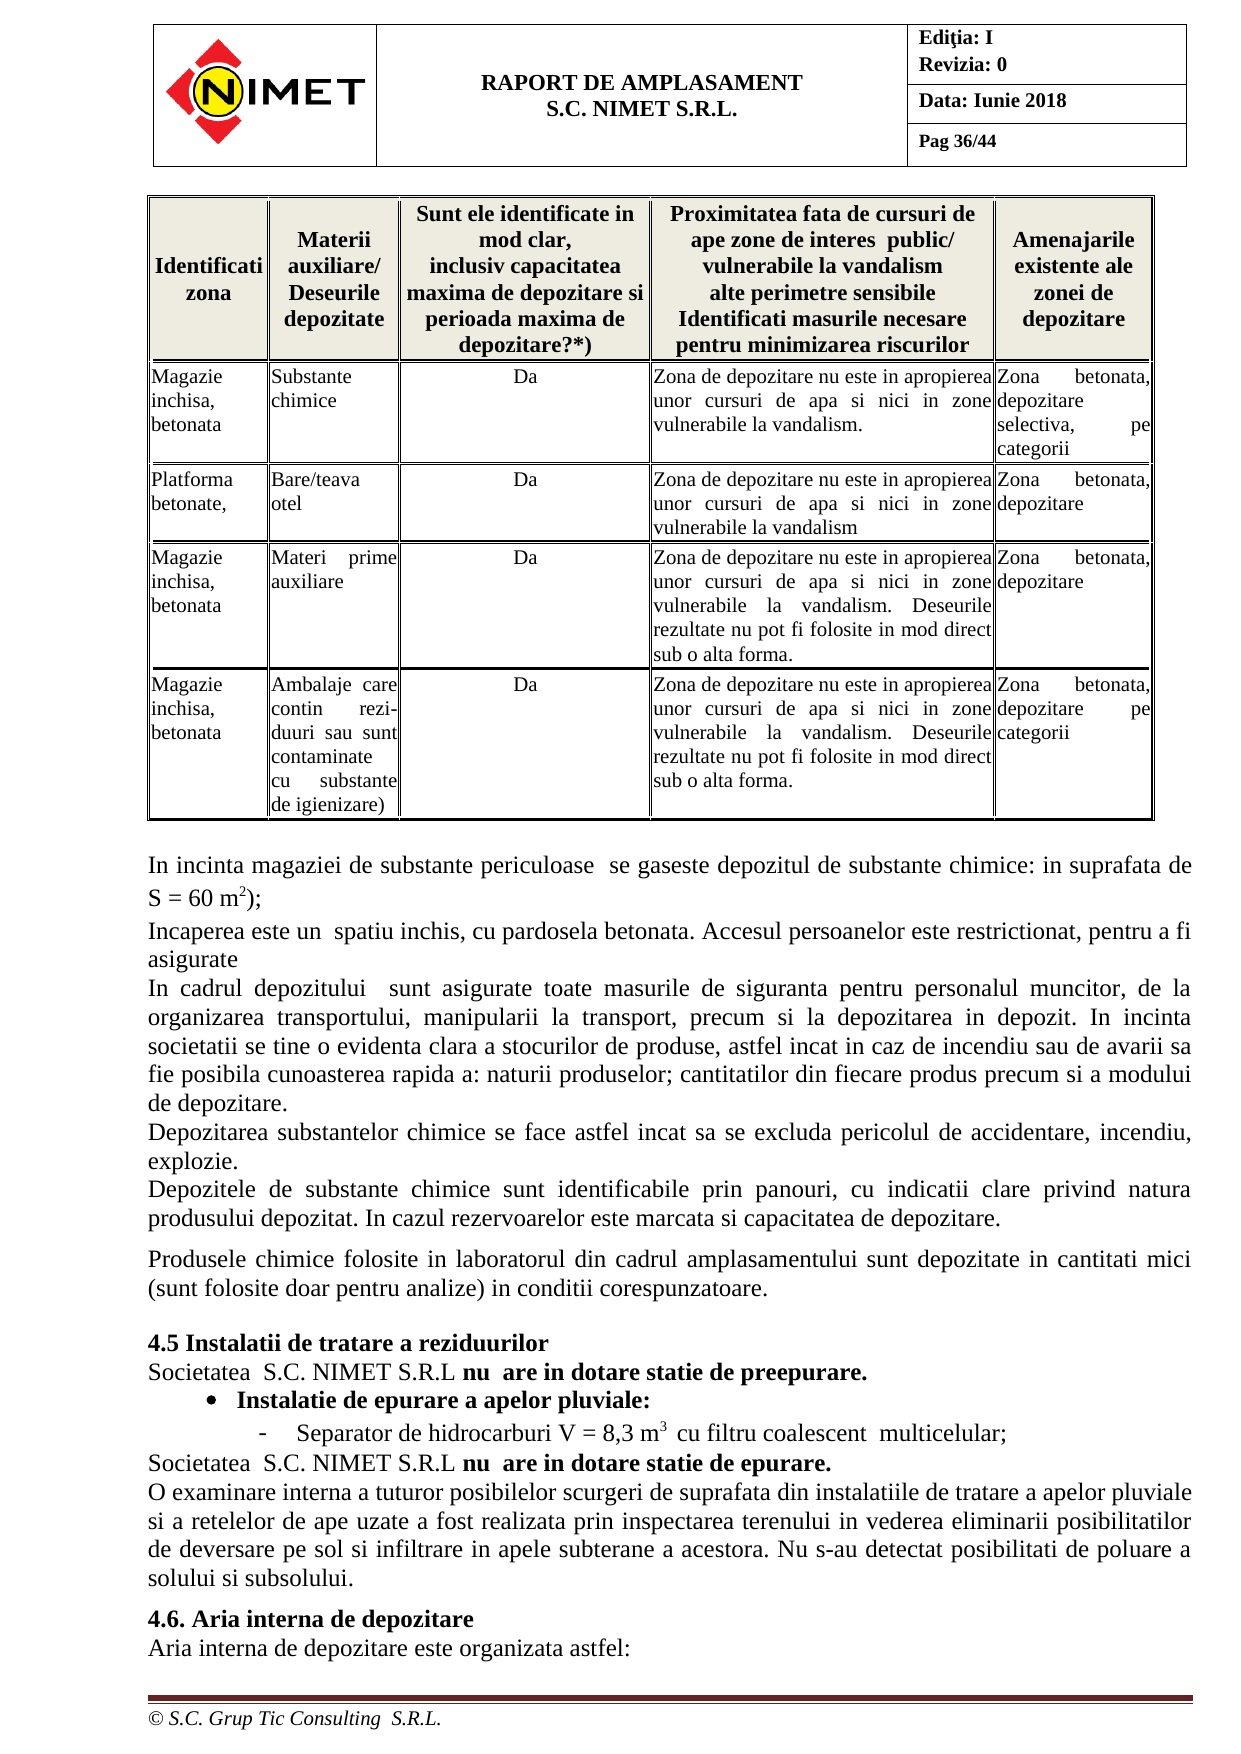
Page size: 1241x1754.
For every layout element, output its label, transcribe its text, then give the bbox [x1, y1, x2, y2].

text Aria interna de depozitare este organizata astfel: [148, 1633, 1193, 1661]
table_cell Platforma betonate, [149, 462, 268, 540]
table_cell Zona betonata, depozitare pe categorii [995, 667, 1151, 818]
table_cell Materi prime auxiliare [270, 544, 398, 667]
table_header Identificati zona [150, 198, 268, 359]
table_cell Substante chimice [270, 363, 398, 462]
list Instalatie de epurare a apelor pluviale: [207, 1385, 1193, 1414]
text Societatea S.C. NIMET S.R.L nu are in dotare statie de preepurare. [148, 1357, 1193, 1385]
text O examinare interna a tuturor posibilelor scurgeri de suprafata din instalatiile de tratare a apelor pluviale si a retelelor de ape uzate a fost realizata prin inspectarea terenului in vederea eliminarii posibilitatilor de deversare pe sol si infiltrare in apele subterane a acestora. Nu s-au detectat posibilitati de poluare a solului si subsolului. [148, 1477, 1193, 1592]
table_cell Zona de depozitare nu este in apropierea unor cursuri de apa si nici in zone vulnerabile la vandalism. [652, 363, 993, 462]
table_cell Magazie inchisa, betonata [150, 359, 267, 462]
table_header Sunt ele identificate in mod clar, inclusiv capacitatea maxima de depozitare si perioada maxima de depozitare?*) [400, 198, 651, 359]
text Incaperea este un spatiu inchis, cu pardosela betonata. Accesul persoanelor este restrictionat, pentru a fi asigurate [148, 916, 1193, 973]
text In cadrul depozitului sunt asigurate toate masurile de siguranta pentru personalul muncitor, de la organizarea transportului, manipularii la transport, precum si la depozitarea in depozit. In incinta societatii se tine o evidenta clara a stocurilor de produse, astfel incat in caz de incendiu sau de avarii sa fie posibila cunoasterea rapida a: naturii produselor; cantitatilor din fiecare produs precum si a modului de depozitare. [148, 973, 1193, 1117]
table_cell Da [401, 363, 649, 462]
text Produsele chimice folosite in laboratorul din cadrul amplasamentului sunt depozitate in cantitati mici (sunt folosite doar pentru analize) in conditii corespunzatoare. [148, 1244, 1193, 1302]
text Depozitele de substante chimice sunt identificabile prin panouri, cu indicatii clare privind natura produsului depozitat. In cazul rezervoarelor este marcata si capacitatea de depozitare. [148, 1174, 1193, 1232]
table_header Amenajarile existente ale zonei de depozitare [995, 198, 1151, 359]
table_cell Da [401, 465, 649, 540]
table_header Proximitatea fata de cursuri de ape zone de interes public/ vulnerabile la vandalism alte perimetre sensibile Identificati masurile necesare pentru minimizarea riscurilor [651, 198, 994, 359]
subtitle 4.6. Aria interna de depozitare [148, 1604, 1193, 1633]
table_cell Zona betonata, depozitare [996, 540, 1152, 667]
table_cell Zona de depozitare nu este in apropierea unor cursuri de apa si nici in zone vulnerabile la vandalism [652, 465, 993, 540]
table_cell Zona betonata, depozitare [995, 462, 1153, 540]
table_cell Magazie inchisa, betonata [150, 540, 267, 667]
table_cell Bare/teava otel [270, 465, 398, 540]
text Depozitarea substantelor chimice se face astfel incat sa se excluda pericolul de accidentare, incendiu, explozie. [148, 1117, 1193, 1174]
text Societatea S.C. NIMET S.R.L nu are in dotare statie de epurare. [148, 1448, 1193, 1477]
table_cell Zona de depozitare nu este in apropierea unor cursuri de apa si nici in zone vulnerabile la vandalism. Deseurile rezultate nu pot fi folosite in mod direct sub o alta forma. [651, 670, 994, 818]
table_header Materii auxiliare/ Deseurile depozitate [269, 198, 399, 359]
table_cell Da [400, 670, 651, 818]
table_cell Magazie inchisa, betonata [150, 667, 268, 818]
picture [165, 38, 365, 144]
table_cell Ambalaje care contin rezi-duuri sau sunt contaminate cu substante de igienizare) [269, 670, 399, 818]
subtitle 4.5 Instalatii de tratare a reziduurilor [148, 1328, 1193, 1357]
text In incinta magaziei de substante periculoase se gaseste depozitul de substante chimice: in suprafata de S = 60 m2); [148, 850, 1193, 912]
table_cell Da [401, 544, 649, 667]
list Separator de hidrocarburi V = 8,3 m3 cu filtru coalescent multicelular; [259, 1414, 1193, 1448]
table_cell Zona de depozitare nu este in apropierea unor cursuri de apa si nici in zone vulnerabile la vandalism. Deseurile rezultate nu pot fi folosite in mod direct sub o alta forma. [652, 544, 993, 667]
table_cell Zona betonata, depozitare selectiva, pe categorii [996, 359, 1152, 462]
